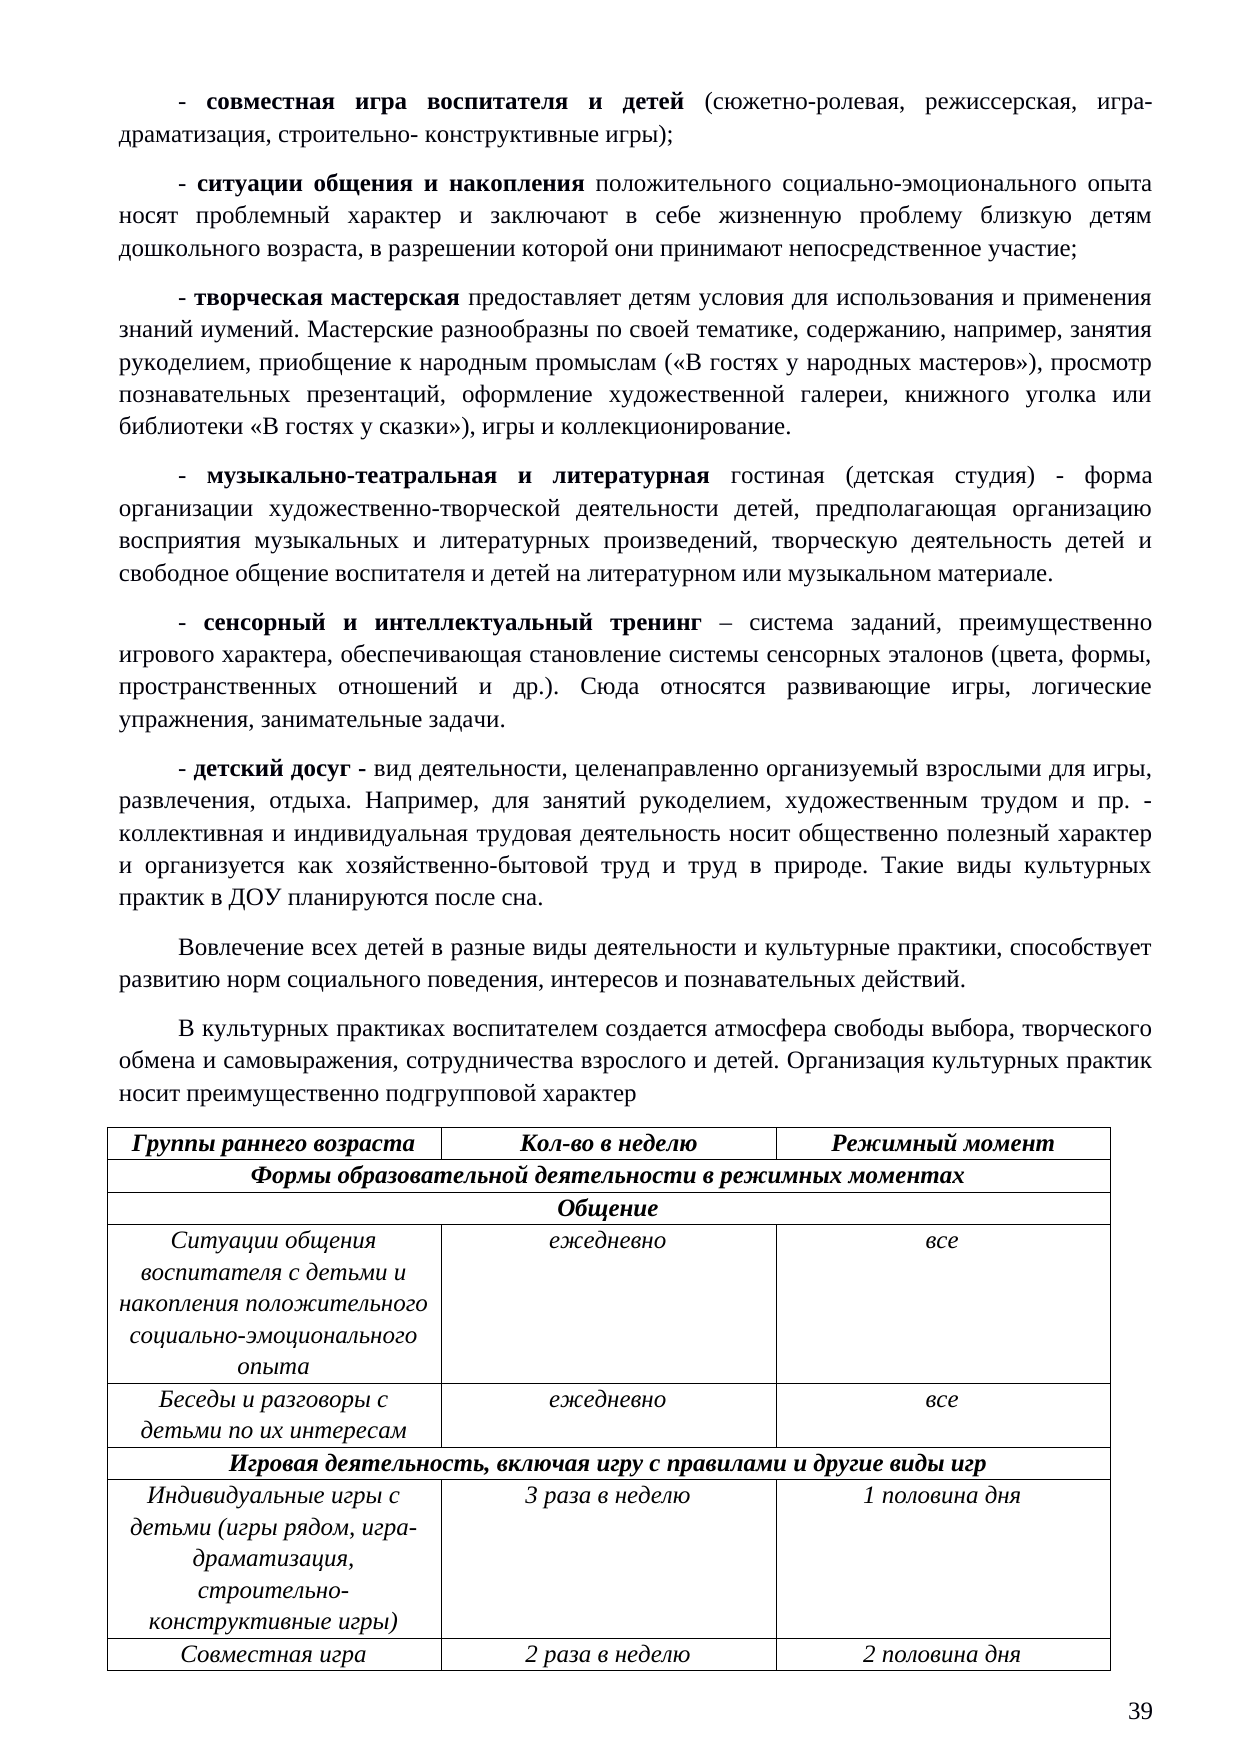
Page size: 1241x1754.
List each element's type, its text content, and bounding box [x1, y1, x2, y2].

table_cell все [777, 1384, 1110, 1447]
text - детский досуг - вид деятельности, целенаправленно организуемый взрослыми для игры, развлечения, отдыха. Например, для занятий рукоделием, художественным трудом и пр. - коллективная и индивидуальная трудовая деятельность носит общественно полезный характер и организуется как хозяйственно-бытовой труд и труд в природе. Такие виды культурных практик в ДОУ планируются после сна. [119, 753, 1153, 911]
table_cell 2 половина дня [777, 1639, 1110, 1670]
table_cell ежедневно [442, 1225, 776, 1383]
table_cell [108, 1639, 441, 1670]
table_cell все [777, 1225, 1110, 1383]
table_header Режимный момент [777, 1128, 1110, 1159]
table_cell Индивидуальные игры с детьми (игры рядом, игра-драматизация, строительно-конструктивные игры) [108, 1480, 441, 1638]
table_cell Беседы и разговоры с детьми по их интересам [108, 1384, 441, 1447]
text - сенсорный и интеллектуальный тренинг – система заданий, преимущественно игрового характера, обеспечивающая становление системы сенсорных эталонов (цвета, формы, пространственных отношений и др.). Сюда относятся развивающие игры, логические упражнения, занимательные задачи. [119, 607, 1153, 733]
table_header Группы раннего возраста [108, 1128, 441, 1159]
table_cell Игровая деятельность, включая игру с правилами и другие виды игр [108, 1448, 1110, 1479]
text - музыкально-театральная и литературная гостиная (детская студия) - форма организации художественно-творческой деятельности детей, предполагающая организацию восприятия музыкальных и литературных произведений, творческую деятельность детей и свободное общение воспитателя и детей на литературном или музыкальном материале. [119, 460, 1153, 586]
text Вовлечение всех детей в разные виды деятельности и культурные практики, способствует развитию норм социального поведения, интересов и познавательных действий. [119, 932, 1153, 993]
table_header Кол-во в неделю [442, 1128, 776, 1159]
text - творческая мастерская предоставляет детям условия для использования и применения знаний иумений. Мастерские разнообразны по своей тематике, содержанию, например, занятия рукоделием, приобщение к народным промыслам («В гостях у народных мастеров»), просмотр познавательных презентаций, оформление художественной галереи, книжного уголка или библиотеки «В гостях у сказки»), игры и коллекционирование. [119, 282, 1153, 440]
table_cell 3 раза в неделю [442, 1480, 776, 1638]
table_cell Общение [108, 1193, 1110, 1224]
text - ситуации общения и накопления положительного социально-эмоционального опыта носят проблемный характер и заключают в себе жизненную проблему близкую детям дошкольного возраста, в разрешении которой они принимают непосредственное участие; [119, 168, 1153, 261]
table_cell 1 половина дня [777, 1480, 1110, 1638]
table_cell 2 раза в неделю [442, 1639, 776, 1670]
table_cell Формы образовательной деятельности в режимных моментах [108, 1160, 1110, 1192]
text В культурных практиках воспитателем создается атмосфера свободы выбора, творческого обмена и самовыражения, сотрудничества взрослого и детей. Организация культурных практик носит преимущественно подгрупповой характер [119, 1013, 1153, 1107]
text - совместная игра воспитателя и детей (сюжетно-ролевая, режиссерская, игра-драматизация, строительно- конструктивные игры); [119, 86, 1153, 148]
table_cell ежедневно [442, 1384, 776, 1447]
table_cell Ситуации общения воспитателя с детьми и накопления положительного социально-эмоционального опыта [108, 1225, 441, 1383]
